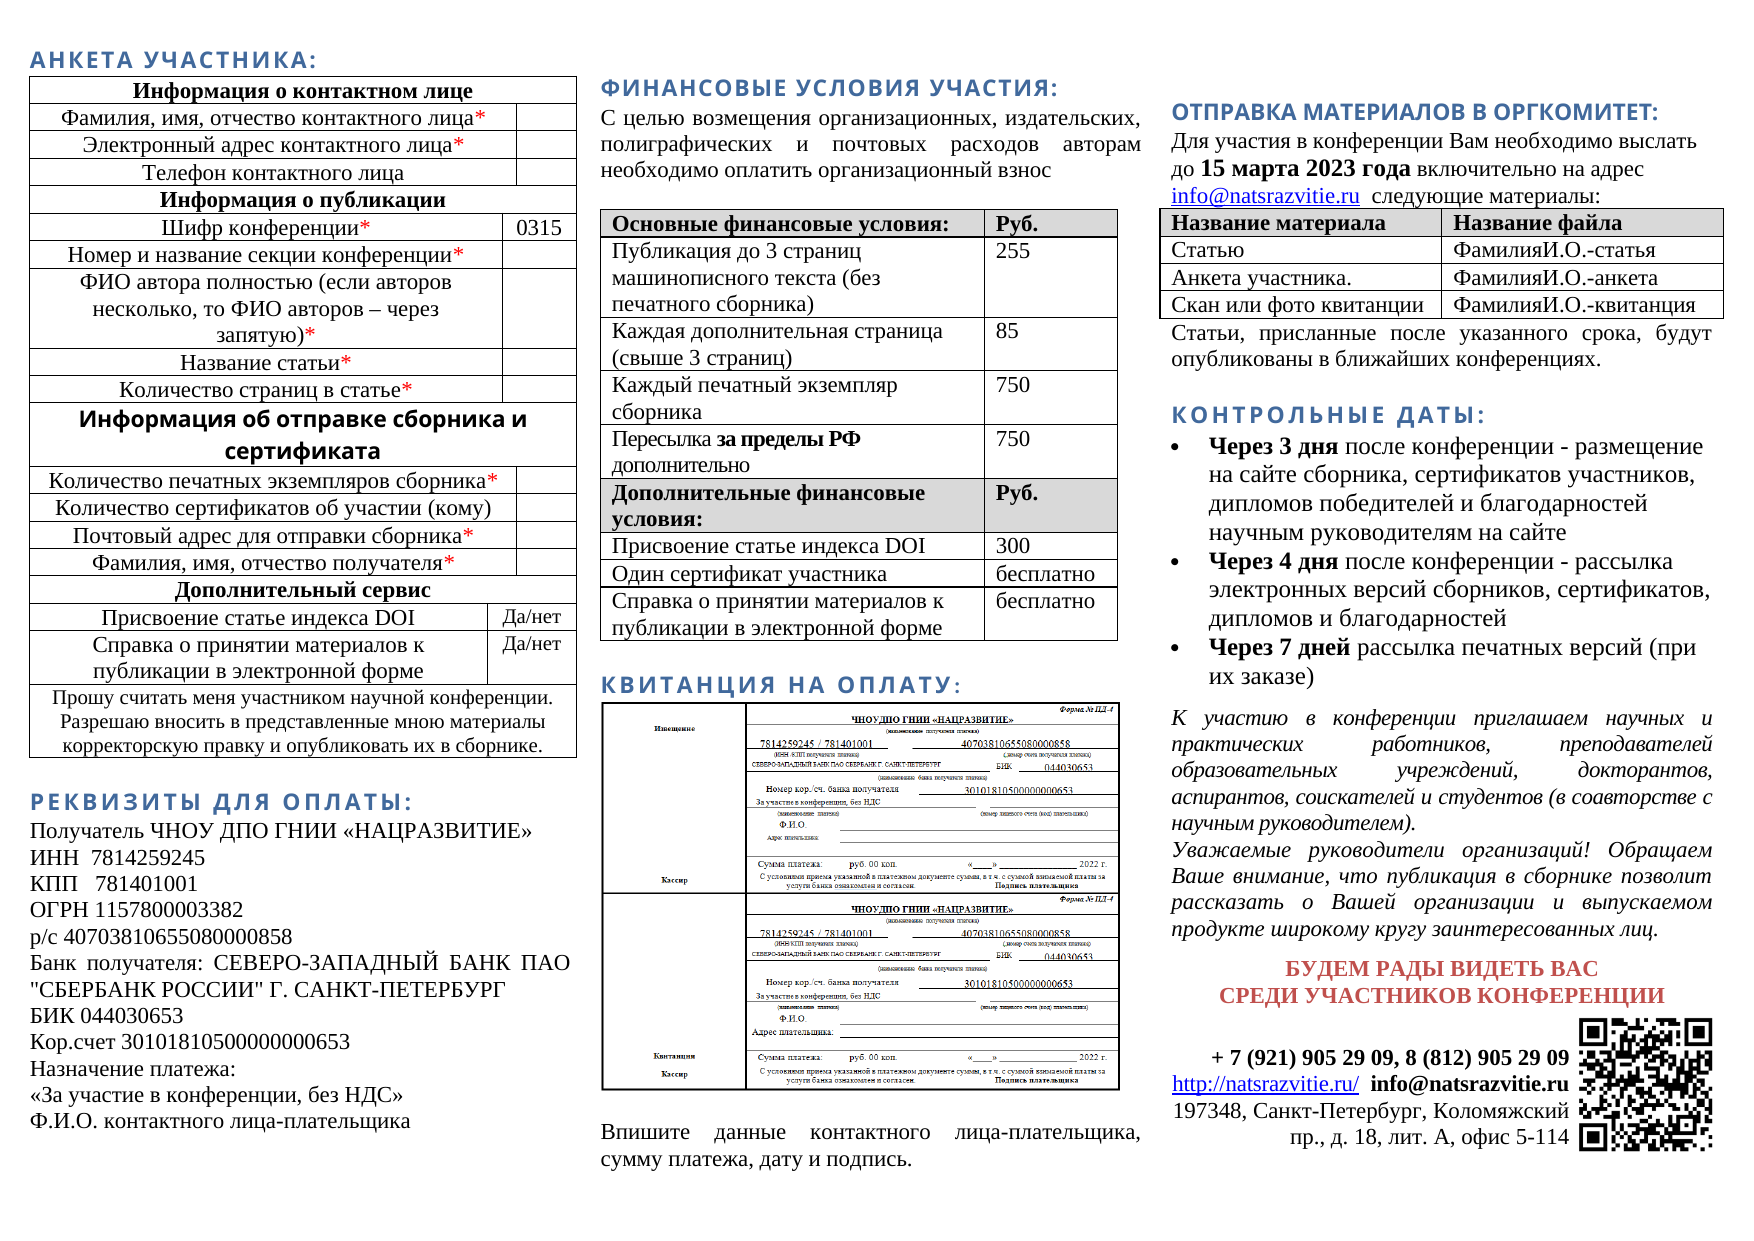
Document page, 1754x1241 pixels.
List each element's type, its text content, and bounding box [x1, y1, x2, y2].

text ИНН 7814259245 [29, 844, 571, 870]
table_cell Телефон контактного лица [30, 159, 516, 185]
text Ф.И.О. контактного лица-плательщика [29, 1107, 571, 1134]
picture [600, 700, 1121, 1092]
text Уважаемые руководители организаций! Обращаем Ваше внимание, что публикация в сборнике позволит рассказать о Вашей организации и выпускаемом продукте широкому кругу заинтересованных лиц. [1171, 836, 1713, 941]
text РЕКВИЗИТЫ ДЛЯ ОПЛАТЫ: [29, 786, 571, 817]
table_cell Да/нет [488, 604, 576, 630]
table_cell [503, 269, 576, 347]
text «За участие в конференции, без НДС» [29, 1081, 571, 1107]
list Через 7 дней рассылка печатных версий (при их заказе) [1171, 632, 1713, 689]
table_header Информация о контактном лице [30, 77, 576, 103]
table_header Основные финансовые условия: [601, 210, 984, 236]
text Впишите данные контактного лица-плательщика, сумму платежа, дату и подпись. [600, 1118, 1142, 1171]
table_cell 0315 [503, 214, 576, 240]
table_cell Да/нет [488, 631, 576, 684]
text Статьи, присланные после указанного срока, будут опубликованы в ближайших конференциях. [1171, 319, 1713, 371]
table_cell ФамилияИ.О.-анкета [1442, 264, 1723, 290]
text ФИНАНСОВЫЕ УСЛОВИЯ УЧАСТИЯ: [600, 72, 1142, 104]
table_cell Один сертификат участника [601, 560, 984, 586]
table_cell ФамилияИ.О.-квитанция [1442, 291, 1723, 318]
table_cell [503, 241, 576, 267]
table_cell 300 [985, 533, 1117, 559]
text Получатель ЧНОУ ДПО ГНИИ «НАЦРАЗВИТИЕ» [29, 817, 571, 844]
text БИК 044030653 [29, 1002, 571, 1028]
list Через 3 дня после конференции - размещение на сайте сборника, сертификатов участников, дипломов победителей и благодарностей научным руководителям на сайте [1171, 431, 1713, 546]
table_cell Присвоение статье индекса DOI [601, 533, 984, 559]
table_cell Скан или фото квитанции [1161, 291, 1441, 318]
table_cell ФИО автора полностью (если авторов несколько, то ФИО авторов – через запятую)* [30, 269, 502, 347]
text СРЕДИ УЧАСТНИКОВ КОНФЕРЕНЦИИ [1171, 982, 1713, 1008]
text К участию в конференции приглашаем научных и практических работников, преподавателей образовательных учреждений, докторантов, аспирантов, соискателей и студентов (в соавторстве с научным руководителем). [1171, 704, 1713, 836]
table_cell [517, 104, 576, 130]
text БУДЕМ РАДЫ ВИДЕТЬ ВАС [1171, 955, 1713, 982]
text ОТПРАВКА МАТЕРИАЛОВ В ОРГКОМИТЕТ: [1171, 95, 1713, 127]
table_cell Количество печатных экземпляров сборника* [30, 467, 516, 493]
table_header Руб. [985, 210, 1117, 236]
table_cell Почтовый адрес для отправки сборника* [30, 522, 516, 548]
text Кор.счет 30101810500000000653 [29, 1028, 571, 1055]
table_cell Статью [1161, 237, 1441, 263]
list Через 4 дня после конференции - рассылка электронных версий сборников, сертификатов, дипломов и благодарностей [1171, 546, 1713, 632]
table_header + 7 (921) 905 29 09, 8 (812) 905 29 09 http://natsrazvitie.ru/ info@natsrazvitie.ru 197348, Санкт-Петербург, Коломяжский пр., д. 18, лит. А, офис 5-114 [1171, 1018, 1569, 1151]
text АНКЕТА УЧАСТНИКА: [29, 44, 571, 76]
table_header Название материала [1161, 209, 1441, 236]
table_cell 85 [985, 318, 1117, 370]
table_cell Руб. [985, 479, 1117, 532]
table_cell [517, 522, 576, 548]
table_cell Количество сертификатов об участии (кому) [30, 494, 516, 521]
table_cell Шифр конференции* [30, 214, 502, 240]
table_cell Электронный адрес контактного лица* [30, 131, 516, 158]
table_cell [517, 159, 576, 185]
text info@natsrazvitie.ru следующие материалы: [1171, 182, 1713, 208]
text Назначение платежа: [29, 1055, 571, 1081]
text КПП 781401001 [29, 870, 571, 897]
table_cell [517, 494, 576, 521]
picture [1578, 1017, 1713, 1152]
table_cell Название статьи* [30, 349, 502, 375]
table_cell Номер и название секции конференции* [30, 241, 502, 267]
text КОНТРОЛЬНЫЕ ДАТЫ: [1171, 399, 1713, 431]
text р/с 40703810655080000858 [29, 923, 571, 949]
text ОГРН 1157800003382 [29, 897, 571, 923]
table_cell Публикация до 3 страниц машинописного текста (без печатного сборника) [601, 238, 984, 317]
table_cell [517, 131, 576, 158]
text С целью возмещения организационных, издательских, полиграфических и почтовых расходов авторам необходимо оплатить организационный взнос [600, 104, 1142, 183]
table_header Название файла [1442, 209, 1723, 236]
table_cell Фамилия, имя, отчество получателя* [30, 549, 516, 575]
table_cell [503, 349, 576, 375]
table_header [1569, 1018, 1578, 1151]
table_cell [503, 376, 576, 402]
table_cell бесплатно [985, 560, 1117, 586]
table_cell Справка о принятии материалов к публикации в электронной форме [601, 588, 984, 640]
table_cell Фамилия, имя, отчество контактного лица* [30, 104, 516, 130]
table_cell Каждая дополнительная страница (свыше 3 страниц) [601, 318, 984, 370]
table_cell Количество страниц в статье* [30, 376, 502, 402]
table_cell Пересылка за пределы РФ дополнительно [601, 425, 984, 478]
table_cell Каждый печатный экземпляр сборника [601, 371, 984, 424]
table_cell [517, 467, 576, 493]
table_cell 750 [985, 371, 1117, 424]
table_cell Информация о публикации [30, 186, 576, 213]
text Банк получателя: СЕВЕРО-ЗАПАДНЫЙ БАНК ПАО "СБЕРБАНК РОССИИ" Г. САНКТ-ПЕТЕРБУРГ [29, 949, 571, 1002]
table_cell Прошу считать меня участником научной конференции. Разрешаю вносить в представленные мною материалы корректорскую правку и опубликовать их в сборнике. [30, 685, 576, 757]
table_cell [517, 549, 576, 575]
table_cell Информация об отправке сборника и сертификата [30, 403, 576, 466]
table_cell Присвоение статье индекса DOI [30, 604, 487, 630]
table_cell 750 [985, 425, 1117, 478]
table_cell бесплатно [985, 588, 1117, 640]
table_cell Дополнительный сервис [30, 576, 576, 603]
table_cell Справка о принятии материалов к публикации в электронной форме [30, 631, 487, 684]
table_cell 255 [985, 238, 1117, 317]
text Для участия в конференции Вам необходимо выслать до 15 марта 2023 года включительно на адрес [1171, 127, 1713, 182]
text КВИТАНЦИЯ НА ОПЛАТУ: [600, 669, 1142, 700]
table_cell Дополнительные финансовые условия: [601, 479, 984, 532]
table_cell ФамилияИ.О.-статья [1442, 237, 1723, 263]
table_cell Анкета участника. [1161, 264, 1441, 290]
